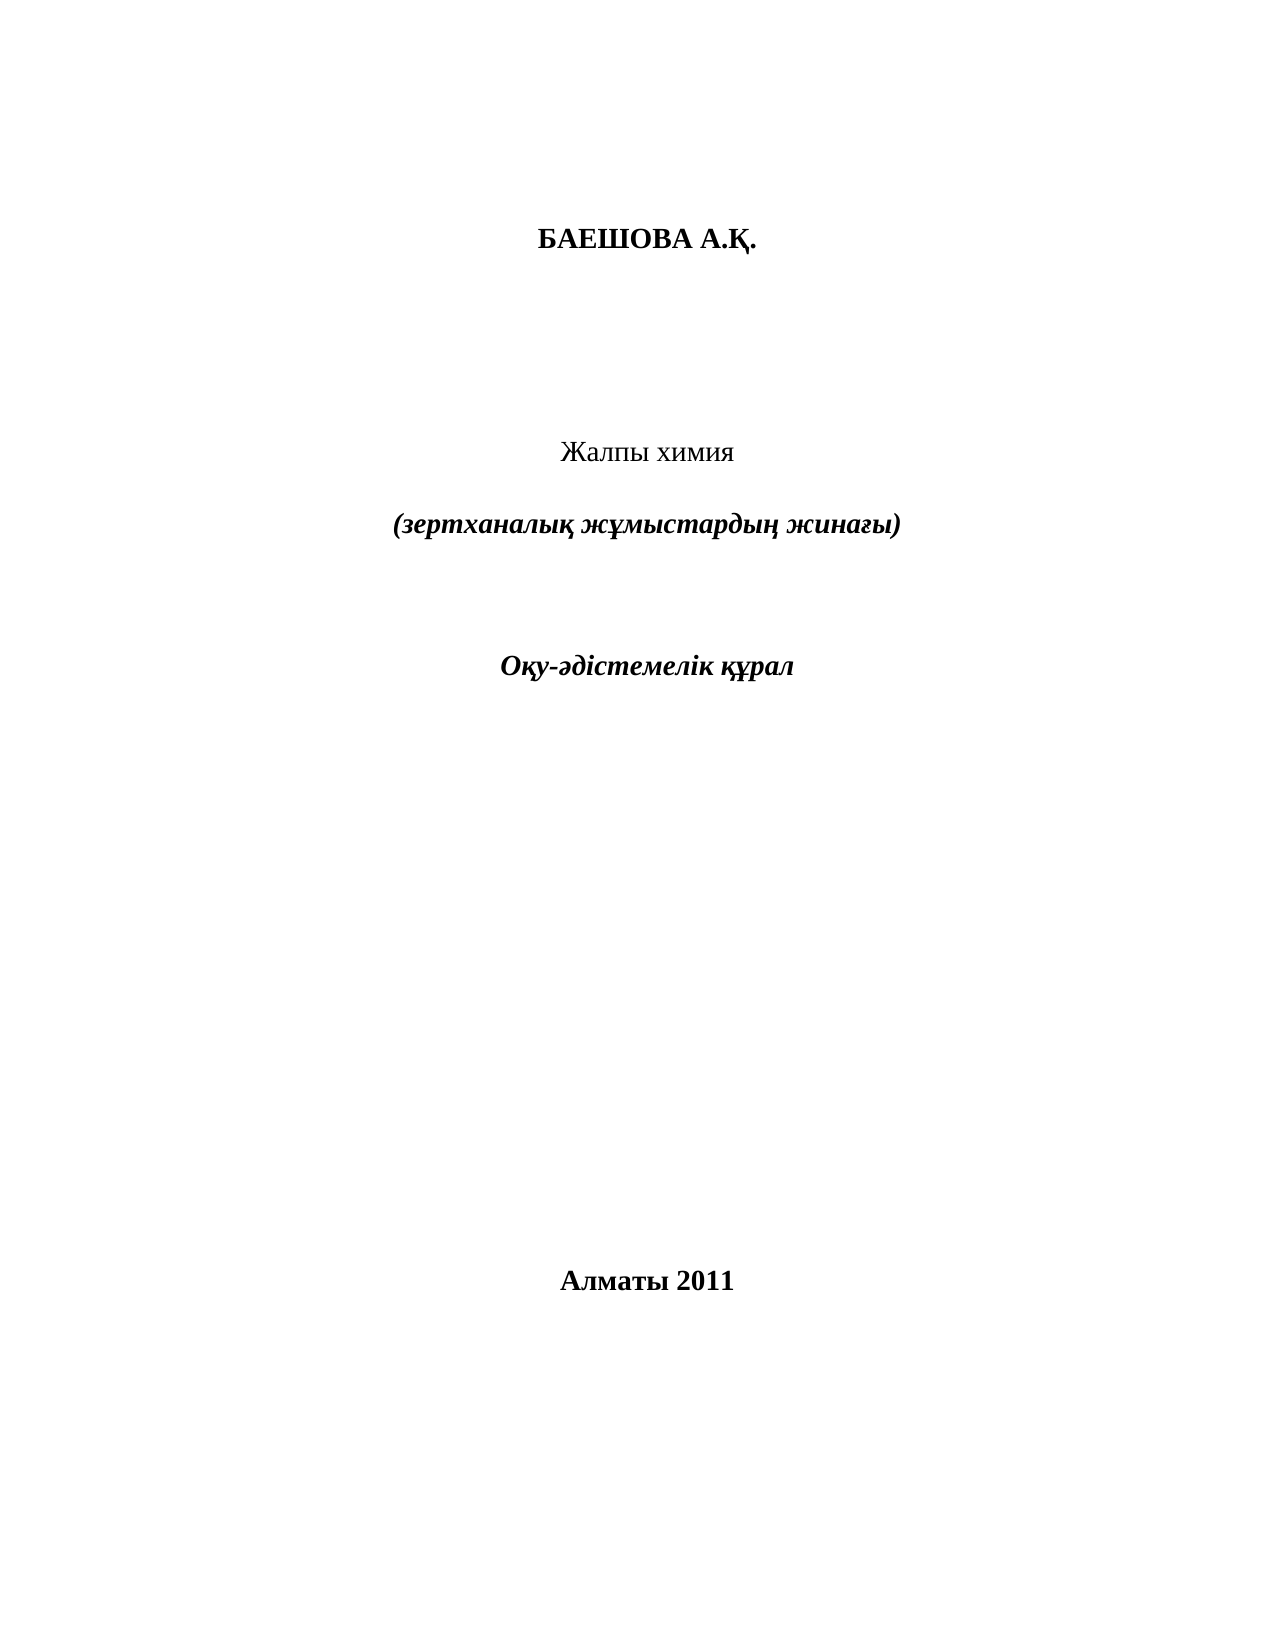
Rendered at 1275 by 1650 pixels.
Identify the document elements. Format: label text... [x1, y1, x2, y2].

text Оқу-әдістемелік құрал [169, 648, 1125, 682]
text Жалпы химия [169, 434, 1125, 468]
text (зертханалық жұмыстардың жинағы) [169, 506, 1125, 539]
text БАЕШОВА А.Қ. [169, 221, 1125, 255]
text Алматы 2011 [169, 1263, 1125, 1296]
